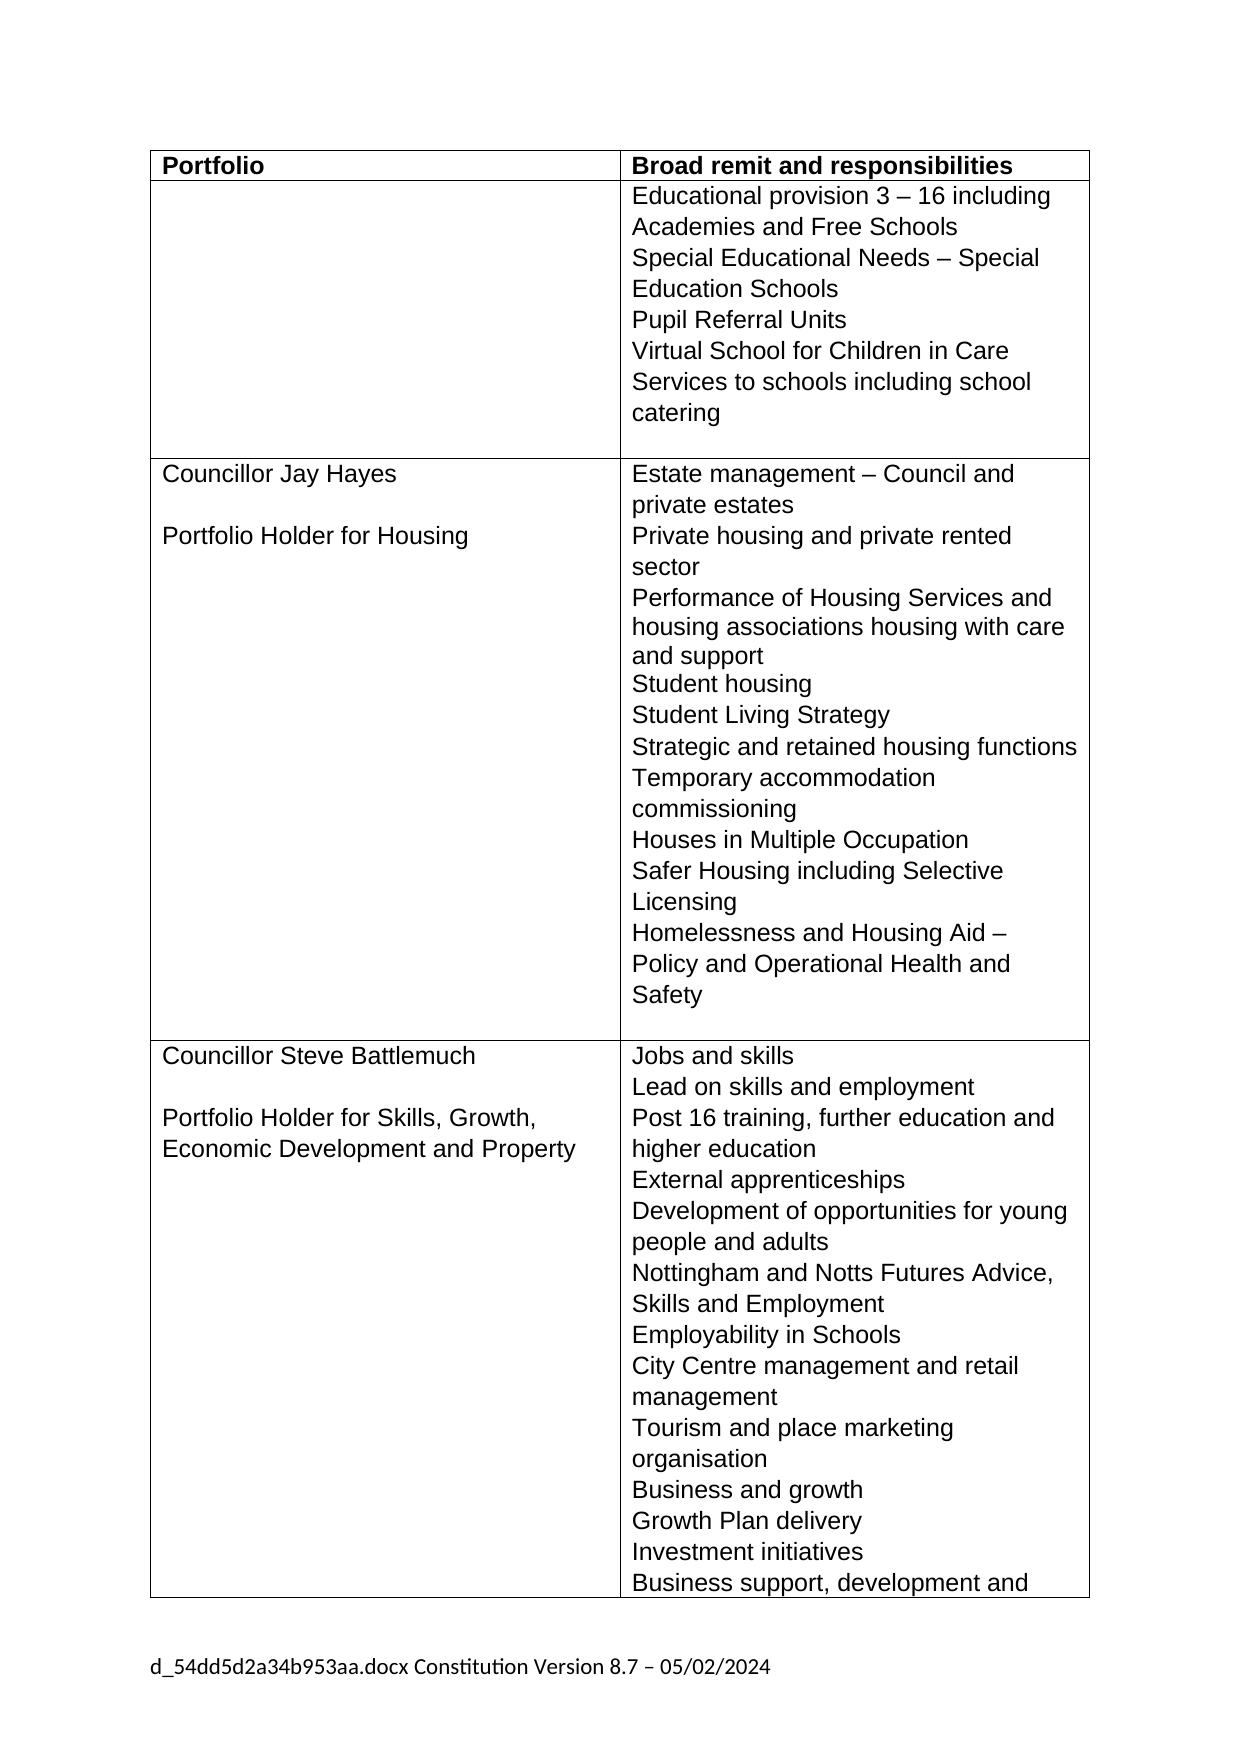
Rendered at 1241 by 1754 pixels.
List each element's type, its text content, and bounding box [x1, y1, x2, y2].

table_header Portfolio [151, 151, 620, 180]
table_cell Estate management – Council and private estates Private housing and private rented sector Performance of Housing Services and housing associations housing with care and support Student housing Student Living Strategy Strategic and retained housing functions Temporary accommodation commissioning Houses in Multiple Occupation Safer Housing including Selective Licensing Homelessness and Housing Aid – Policy and Operational Health and Safety [621, 459, 1089, 1039]
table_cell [151, 181, 620, 458]
table_cell Councillor Jay Hayes Portfolio Holder for Housing [151, 459, 620, 1039]
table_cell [621, 1041, 1089, 1597]
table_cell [621, 181, 1089, 458]
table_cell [151, 1041, 620, 1597]
table_header Broad remit and responsibilities [621, 151, 1089, 180]
